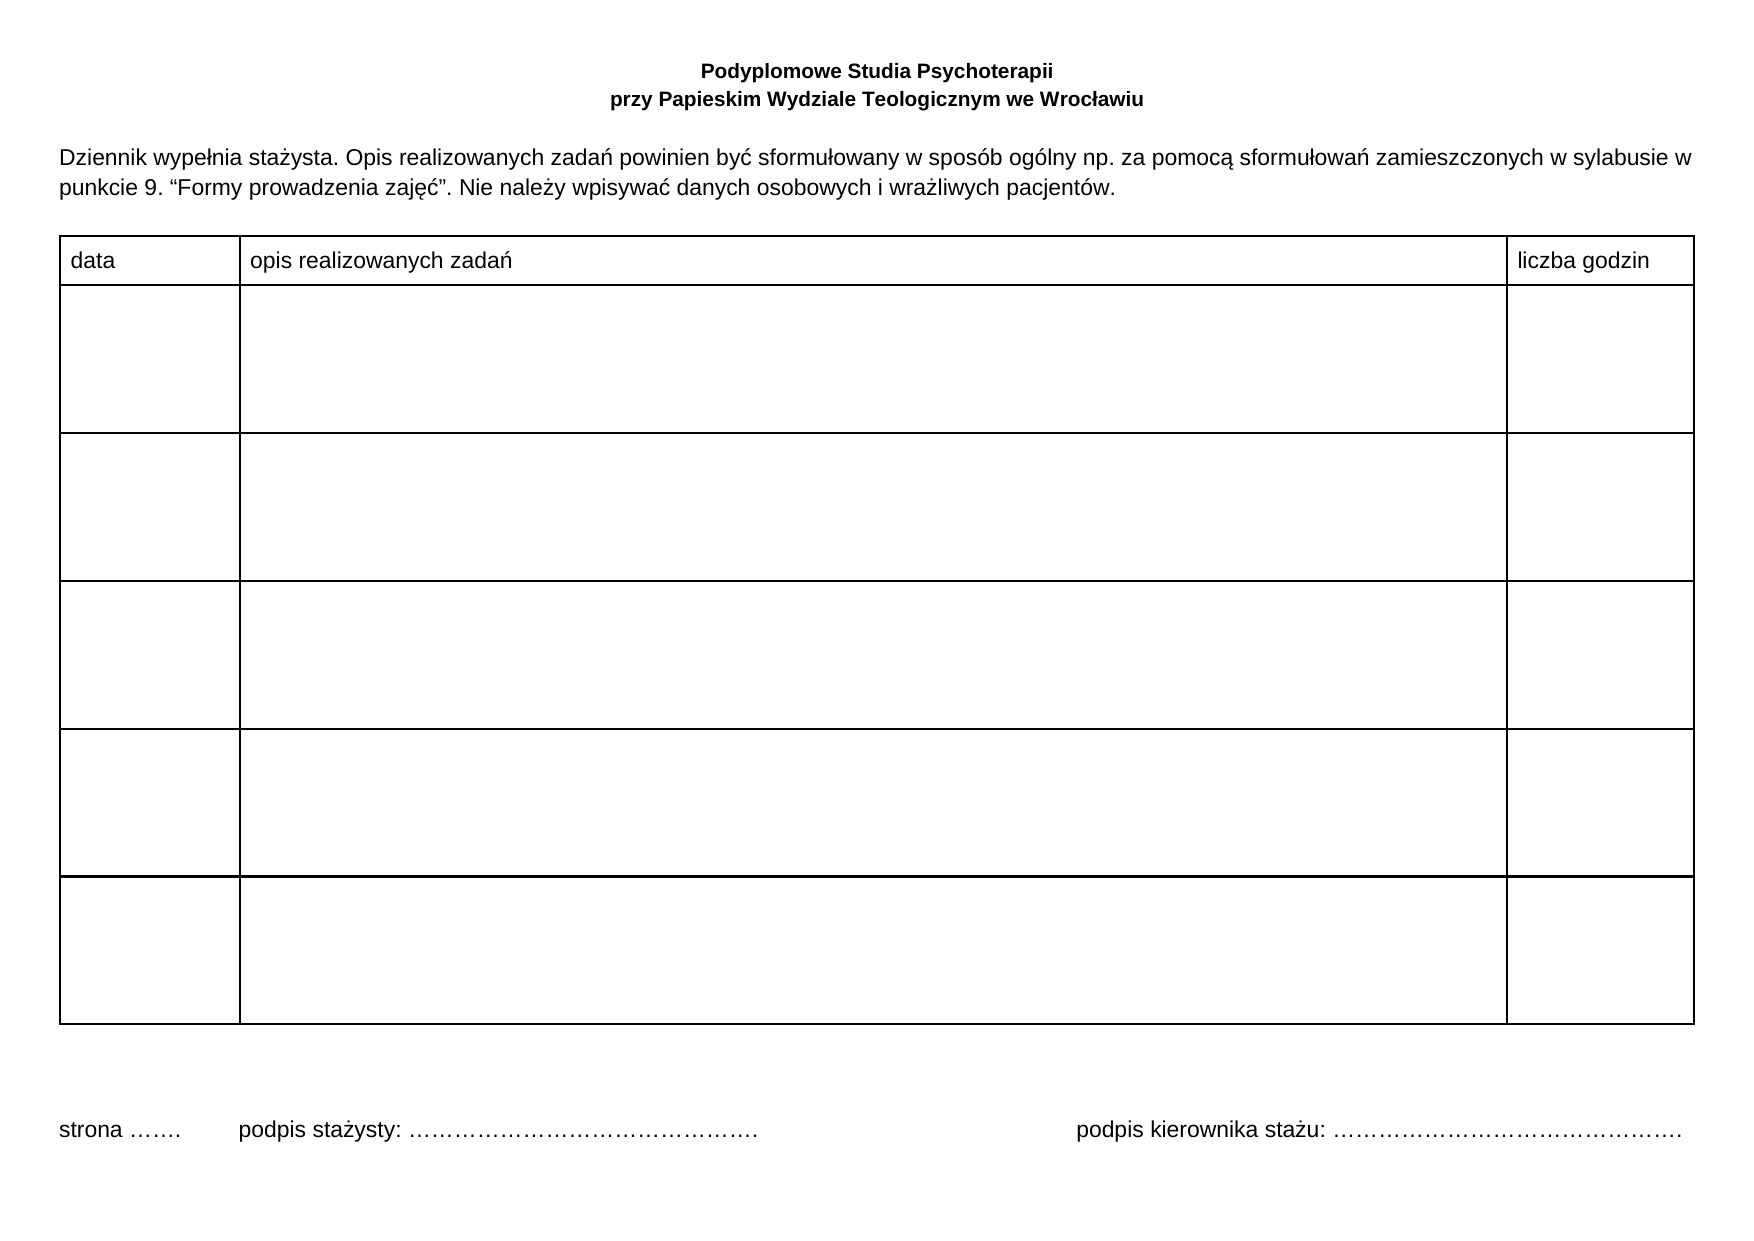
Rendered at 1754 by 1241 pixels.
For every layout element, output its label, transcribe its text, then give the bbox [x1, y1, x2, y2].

text Dziennik wypełnia stażysta. Opis realizowanych zadań powinien być sformułowany w sposób ogólny np. za pomocą sformułowań zamieszczonych w sylabusie w punkcie 9. “Formy prowadzenia zajęć”. Nie należy wpisywać danych osobowych i wrażliwych pacjentów. [59, 144, 1695, 201]
table_cell [241, 286, 1506, 432]
table_cell [61, 582, 239, 727]
text Podyplomowe Studia Psychoterapii [59, 59, 1695, 83]
table_cell [241, 582, 1506, 727]
table_cell [1508, 434, 1693, 580]
table_header data [61, 237, 239, 284]
table_cell [61, 286, 239, 432]
table_cell [61, 878, 239, 1023]
table_cell [61, 434, 239, 580]
table_cell [241, 878, 1506, 1023]
table_cell [1508, 286, 1693, 432]
table_cell [61, 730, 239, 875]
table_cell [1508, 878, 1693, 1023]
table_header opis realizowanych zadań [241, 237, 1506, 284]
table_cell [241, 730, 1506, 875]
text przy Papieskim Wydziale Teologicznym we Wrocławiu [59, 86, 1695, 110]
text strona ……. podpis stażysty: ………………………………………. podpis kierownika stażu: ………………………………………. [59, 1116, 1695, 1142]
table_header liczba godzin [1508, 237, 1693, 284]
table_cell [1508, 730, 1693, 875]
table_cell [241, 434, 1506, 580]
table_cell [1508, 582, 1693, 727]
